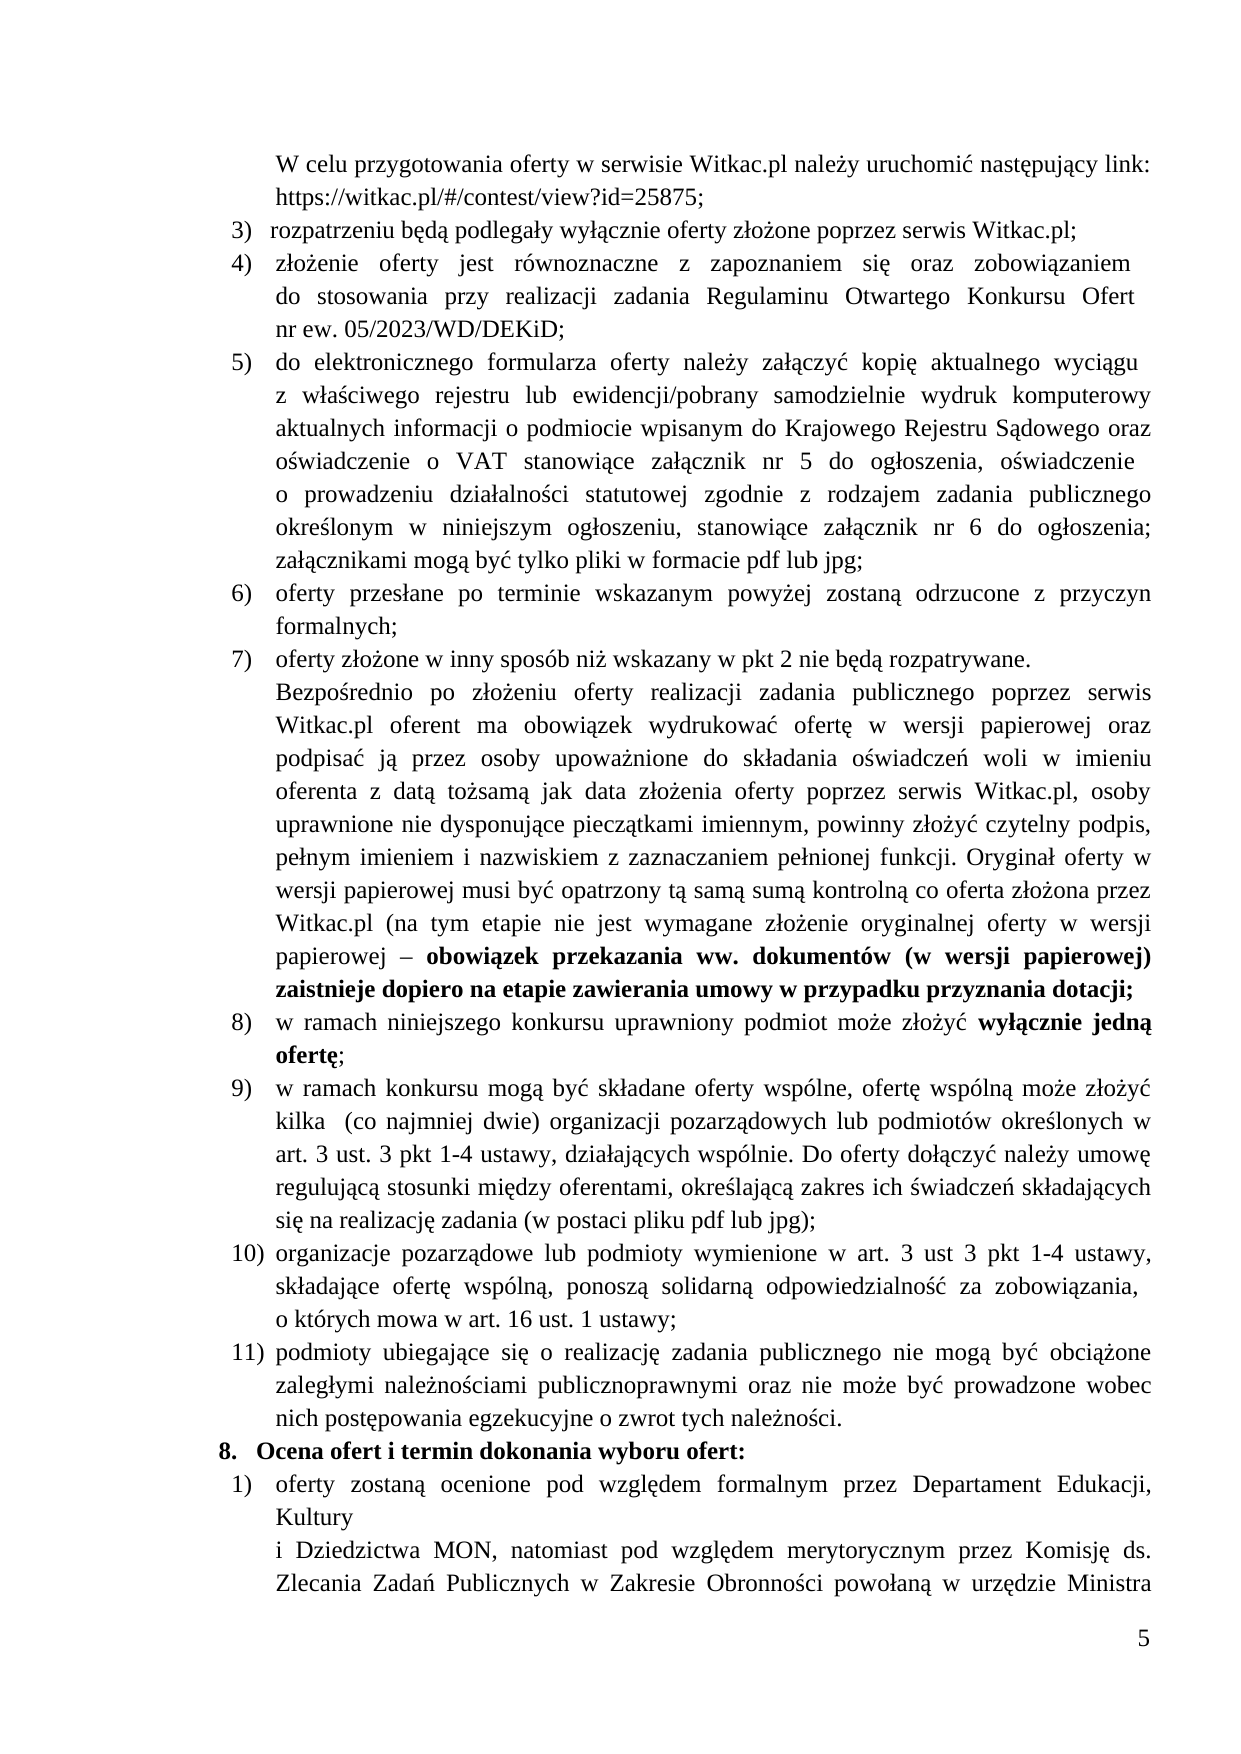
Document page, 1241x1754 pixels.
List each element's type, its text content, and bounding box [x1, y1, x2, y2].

list w ramach konkursu mogą być składane oferty wspólne, ofertę wspólną może złożyć kilka (co najmniej dwie) organizacji pozarządowych lub podmiotów określonych w art. 3 ust. 3 pkt 1-4 ustawy, działających wspólnie. Do oferty dołączyć należy umowę regulującą stosunki między oferentami, określającą zakres ich świadczeń składających się na realizację zadania (w postaci pliku pdf lub jpg); [231, 1073, 1152, 1234]
list złożenie oferty jest równoznaczne z zapoznaniem się oraz zobowiązaniem do stosowania przy realizacji zadania Regulaminu Otwartego Konkursu Ofert nr ew. 05/2023/WD/DEKiD; [231, 248, 1152, 342]
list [231, 1469, 1152, 1597]
list w ramach niniejszego konkursu uprawniony podmiot może złożyć wyłącznie jedną ofertę; [231, 1007, 1152, 1069]
text Bezpośrednio po złożeniu oferty realizacji zadania publicznego poprzez serwis Witkac.pl oferent ma obowiązek wydrukować ofertę w wersji papierowej oraz podpisać ją przez osoby upoważnione do składania oświadczeń woli w imieniu oferenta z datą tożsamą jak data złożenia oferty poprzez serwis Witkac.pl, osoby uprawnione nie dysponujące pieczątkami imiennym, powinny złożyć czytelny podpis, pełnym imieniem i nazwiskiem z zaznaczaniem pełnionej funkcji. Oryginał oferty w wersji papierowej musi być opatrzony tą samą sumą kontrolną co oferta złożona przez Witkac.pl (na tym etapie nie jest wymagane złożenie oryginalnej oferty w wersji papierowej – obowiązek przekazania ww. dokumentów (w wersji papierowej) zaistnieje dopiero na etapie zawierania umowy w przypadku przyznania dotacji; [275, 677, 1152, 1003]
list oferty złożone w inny sposób niż wskazany w pkt 2 nie będą rozpatrywane. [231, 644, 1152, 673]
list rozpatrzeniu będą podlegały wyłącznie oferty złożone poprzez serwis Witkac.pl; [231, 215, 1152, 243]
list Ocena ofert i termin dokonania wyboru ofert: [218, 1436, 1151, 1465]
text W celu przygotowania oferty w serwisie Witkac.pl należy uruchomić następujący link: https://witkac.pl/#/contest/view?id=25875; [275, 149, 1152, 210]
list podmioty ubiegające się o realizację zadania publicznego nie mogą być obciążone zaległymi należnościami publicznoprawnymi oraz nie może być prowadzone wobec nich postępowania egzekucyjne o zwrot tych należności. [231, 1337, 1152, 1432]
list do elektronicznego formularza oferty należy załączyć kopię aktualnego wyciągu z właściwego rejestru lub ewidencji/pobrany samodzielnie wydruk komputerowy aktualnych informacji o podmiocie wpisanym do Krajowego Rejestru Sądowego oraz oświadczenie o VAT stanowiące załącznik nr 5 do ogłoszenia, oświadczenie o prowadzeniu działalności statutowej zgodnie z rodzajem zadania publicznego określonym w niniejszym ogłoszeniu, stanowiące załącznik nr 6 do ogłoszenia; załącznikami mogą być tylko pliki w formacie pdf lub jpg; [231, 347, 1152, 574]
list organizacje pozarządowe lub podmioty wymienione w art. 3 ust 3 pkt 1-4 ustawy, składające ofertę wspólną, ponoszą solidarną odpowiedzialność za zobowiązania, o których mowa w art. 16 ust. 1 ustawy; [231, 1238, 1152, 1333]
list oferty przesłane po terminie wskazanym powyżej zostaną odrzucone z przyczyn formalnych; [231, 578, 1152, 640]
